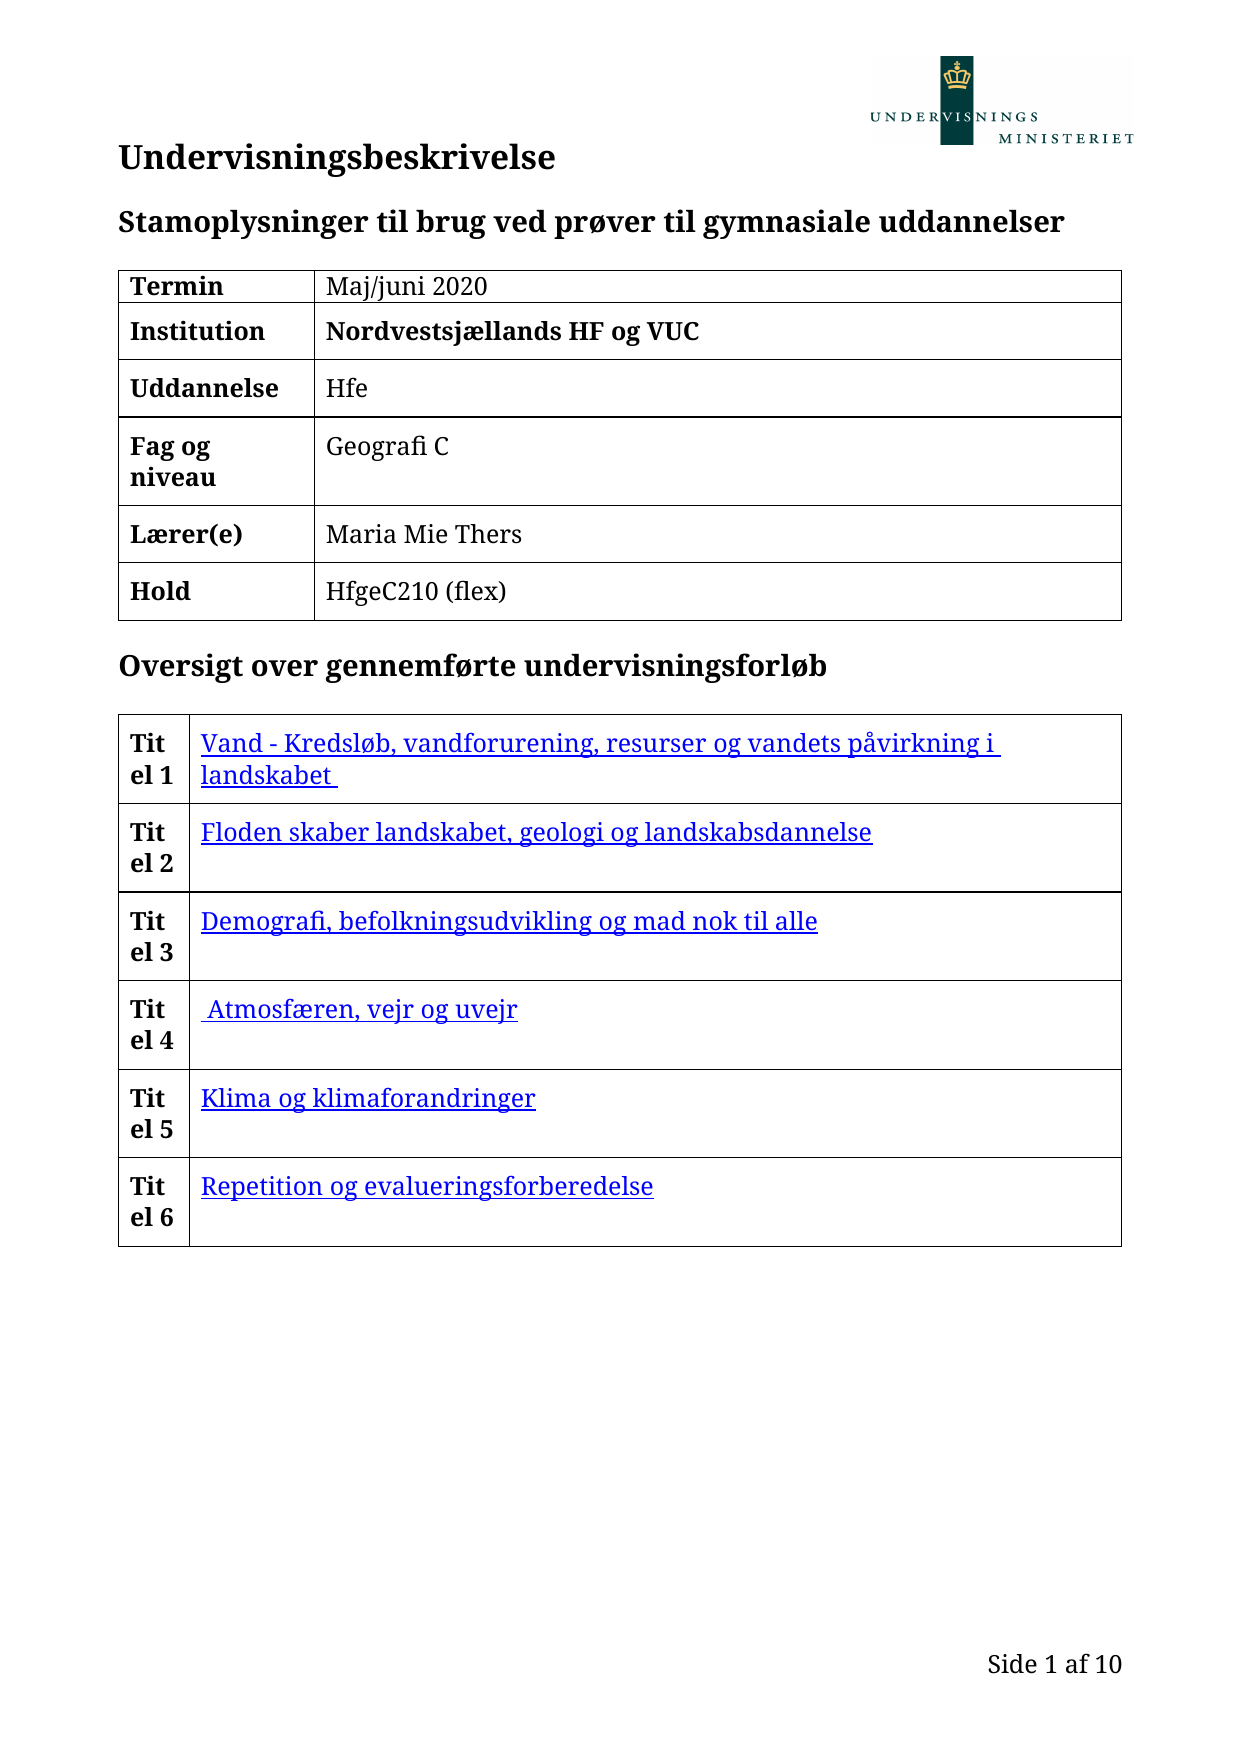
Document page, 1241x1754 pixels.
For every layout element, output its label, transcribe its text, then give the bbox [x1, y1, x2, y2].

table_cell Nordvestsjællands HF og VUC [315, 303, 1121, 359]
table_cell Atmosfæren, vejr og uvejr [190, 981, 1121, 1068]
table_cell Repetition og evalueringsforberedelse [190, 1158, 1121, 1246]
table_cell Uddannelse [119, 360, 314, 416]
table_cell Geografi C [315, 418, 1121, 505]
text Stamoplysninger til brug ved prøver til gymnasiale uddannelser [118, 207, 1122, 238]
table_cell HfgeC210 (flex) [315, 563, 1121, 619]
table_cell Floden skaber landskabet, geologi og landskabsdannelse [190, 804, 1121, 891]
table_header Vand - Kredsløb, vandforurening, resurser og vandets påvirkning i landskabet [190, 715, 1121, 803]
table_cell Hfe [315, 360, 1121, 416]
table_cell Titel 6 [119, 1158, 189, 1246]
table_cell Fag og niveau [119, 418, 314, 505]
text Oversigt over gennemførte undervisningsforløb [118, 652, 1122, 683]
table_cell Maria Mie Thers [315, 506, 1121, 562]
table_cell Titel 3 [119, 893, 189, 980]
table_cell Titel 4 [119, 981, 189, 1068]
table_cell Titel 2 [119, 804, 189, 891]
table_header Titel 1 [119, 715, 189, 803]
table_header Maj/juni 2020 [315, 271, 1121, 302]
table_cell Institution [119, 303, 314, 359]
table_cell Hold [119, 563, 314, 619]
table_cell Klima og klimaforandringer [190, 1070, 1121, 1157]
picture [871, 56, 1134, 145]
table_cell Demografi, befolkningsudvikling og mad nok til alle [190, 893, 1121, 980]
table_cell Lærer(e) [119, 506, 314, 562]
text Undervisningsbeskrivelse [118, 131, 1122, 176]
table_header Termin [119, 271, 314, 302]
table_cell Titel 5 [119, 1070, 189, 1157]
